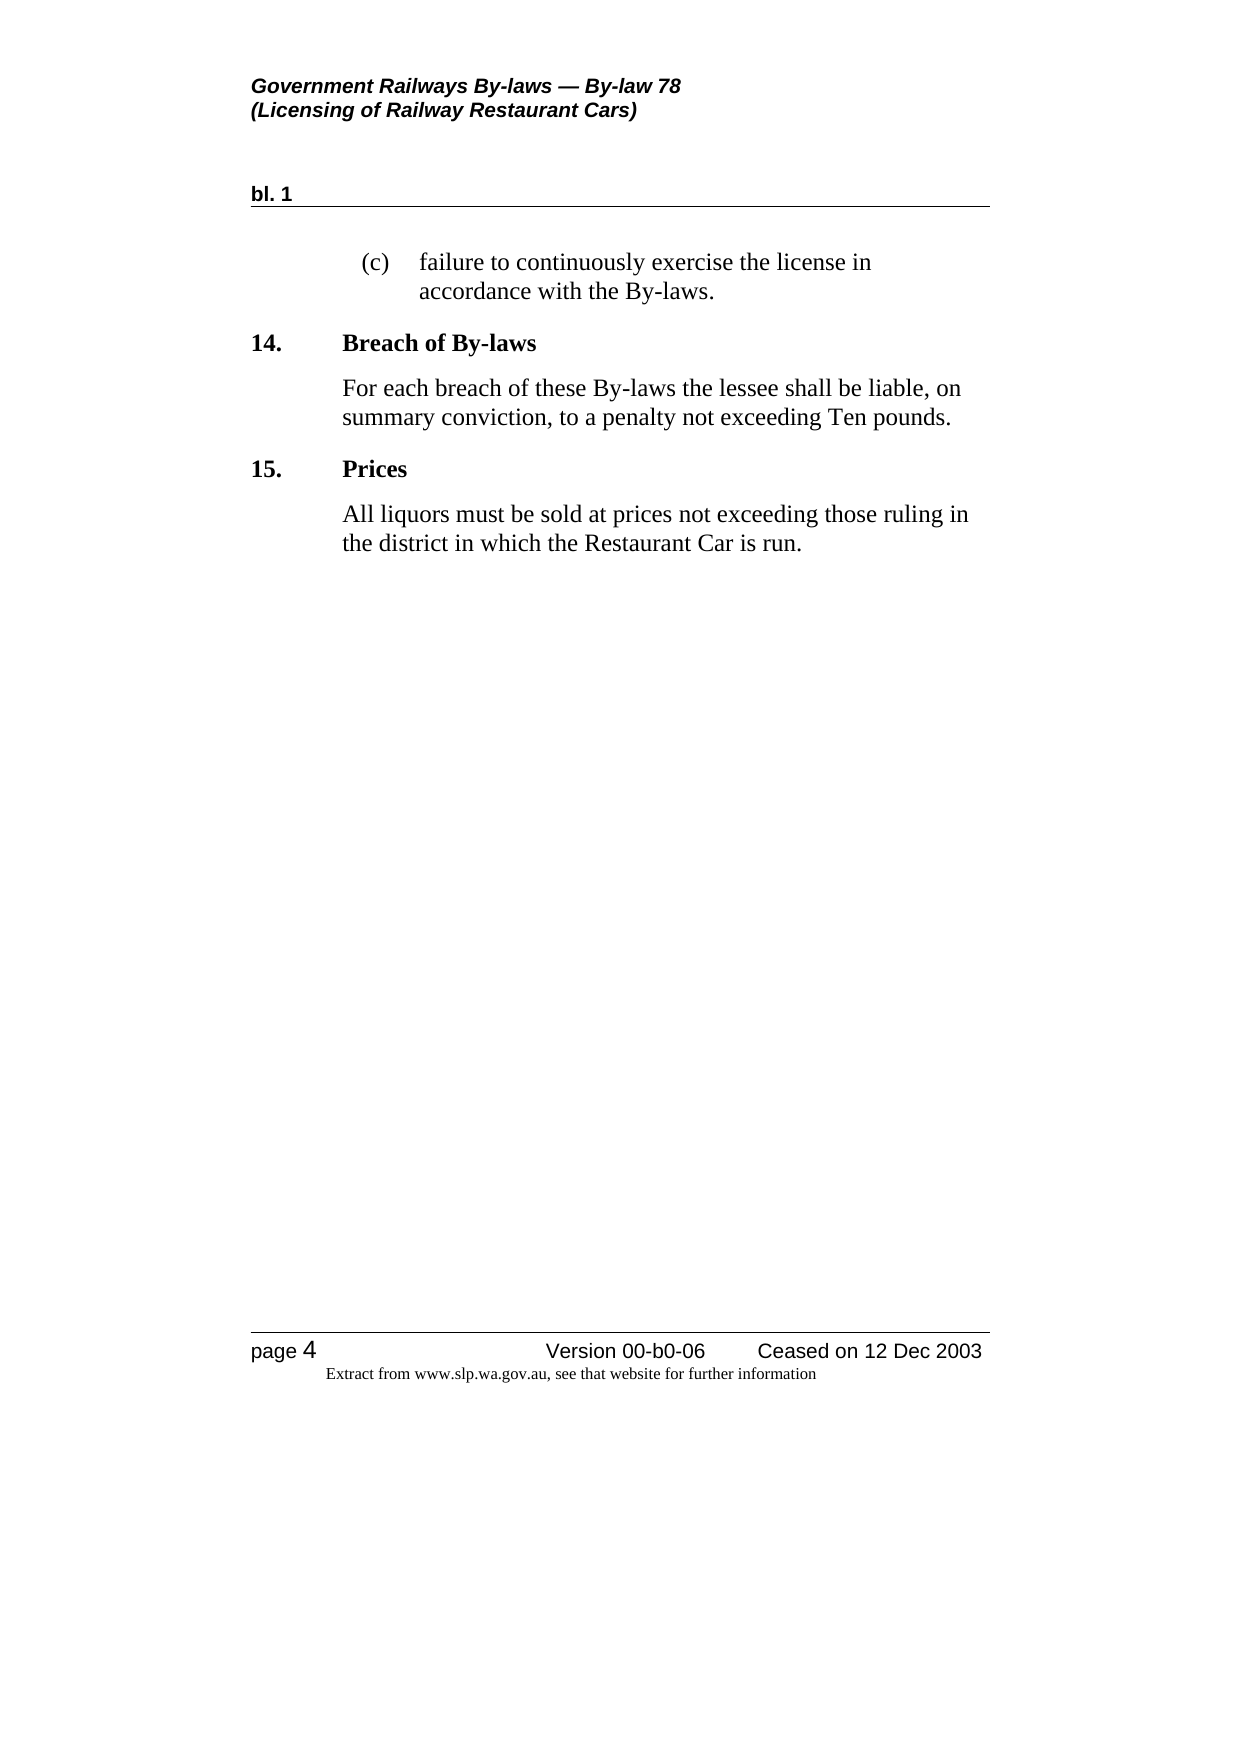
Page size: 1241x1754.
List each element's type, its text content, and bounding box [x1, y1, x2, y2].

subtitle 14. Breach of By-laws [251, 328, 990, 357]
subtitle 15. Prices [251, 454, 990, 482]
text All liquors must be sold at prices not exceeding those ruling in the district in which the Restaurant Car is run. [251, 499, 990, 557]
text (c) failure to continuously exercise the license in accordance with the By-laws. [251, 247, 990, 305]
text For each breach of these By-laws the lessee shall be liable, on summary conviction, to a penalty not exceeding Ten pounds. [251, 373, 990, 431]
